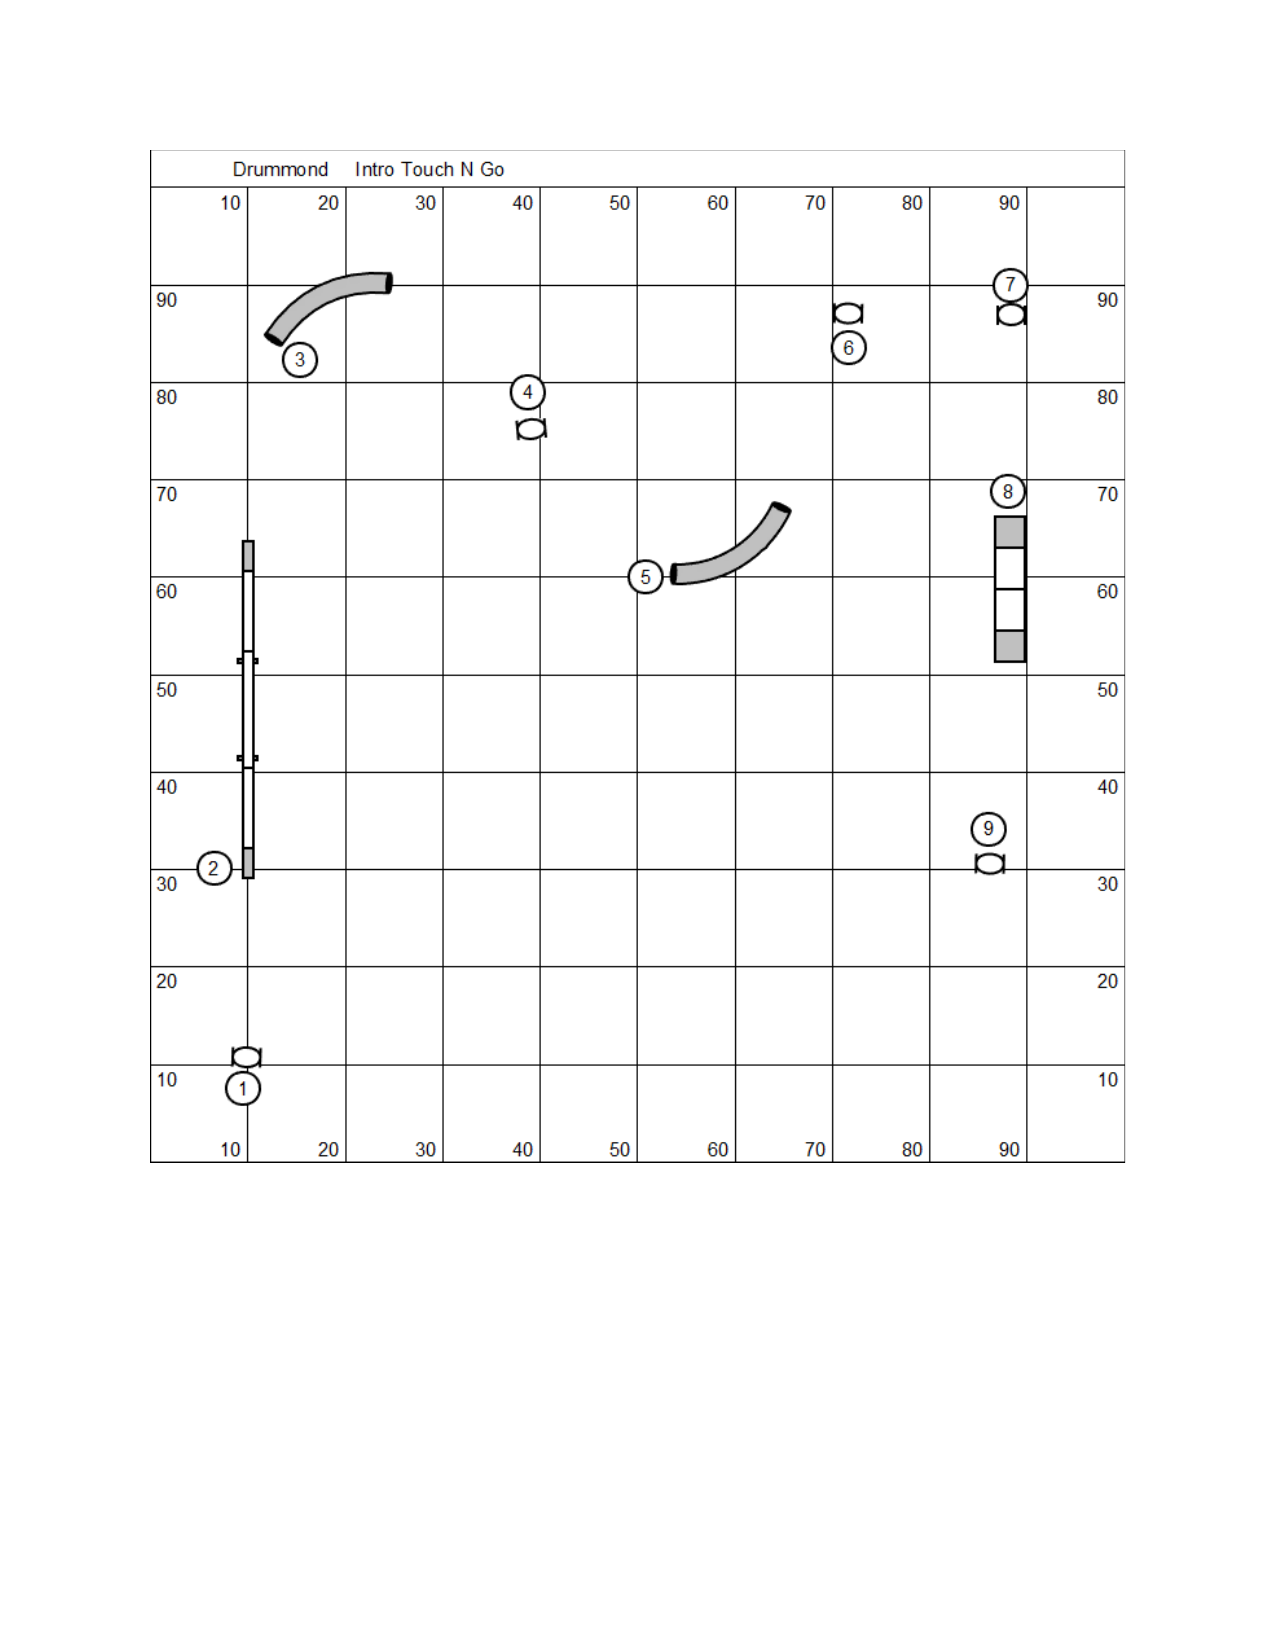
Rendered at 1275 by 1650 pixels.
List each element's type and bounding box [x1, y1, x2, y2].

picture [150, 150, 1125, 1163]
